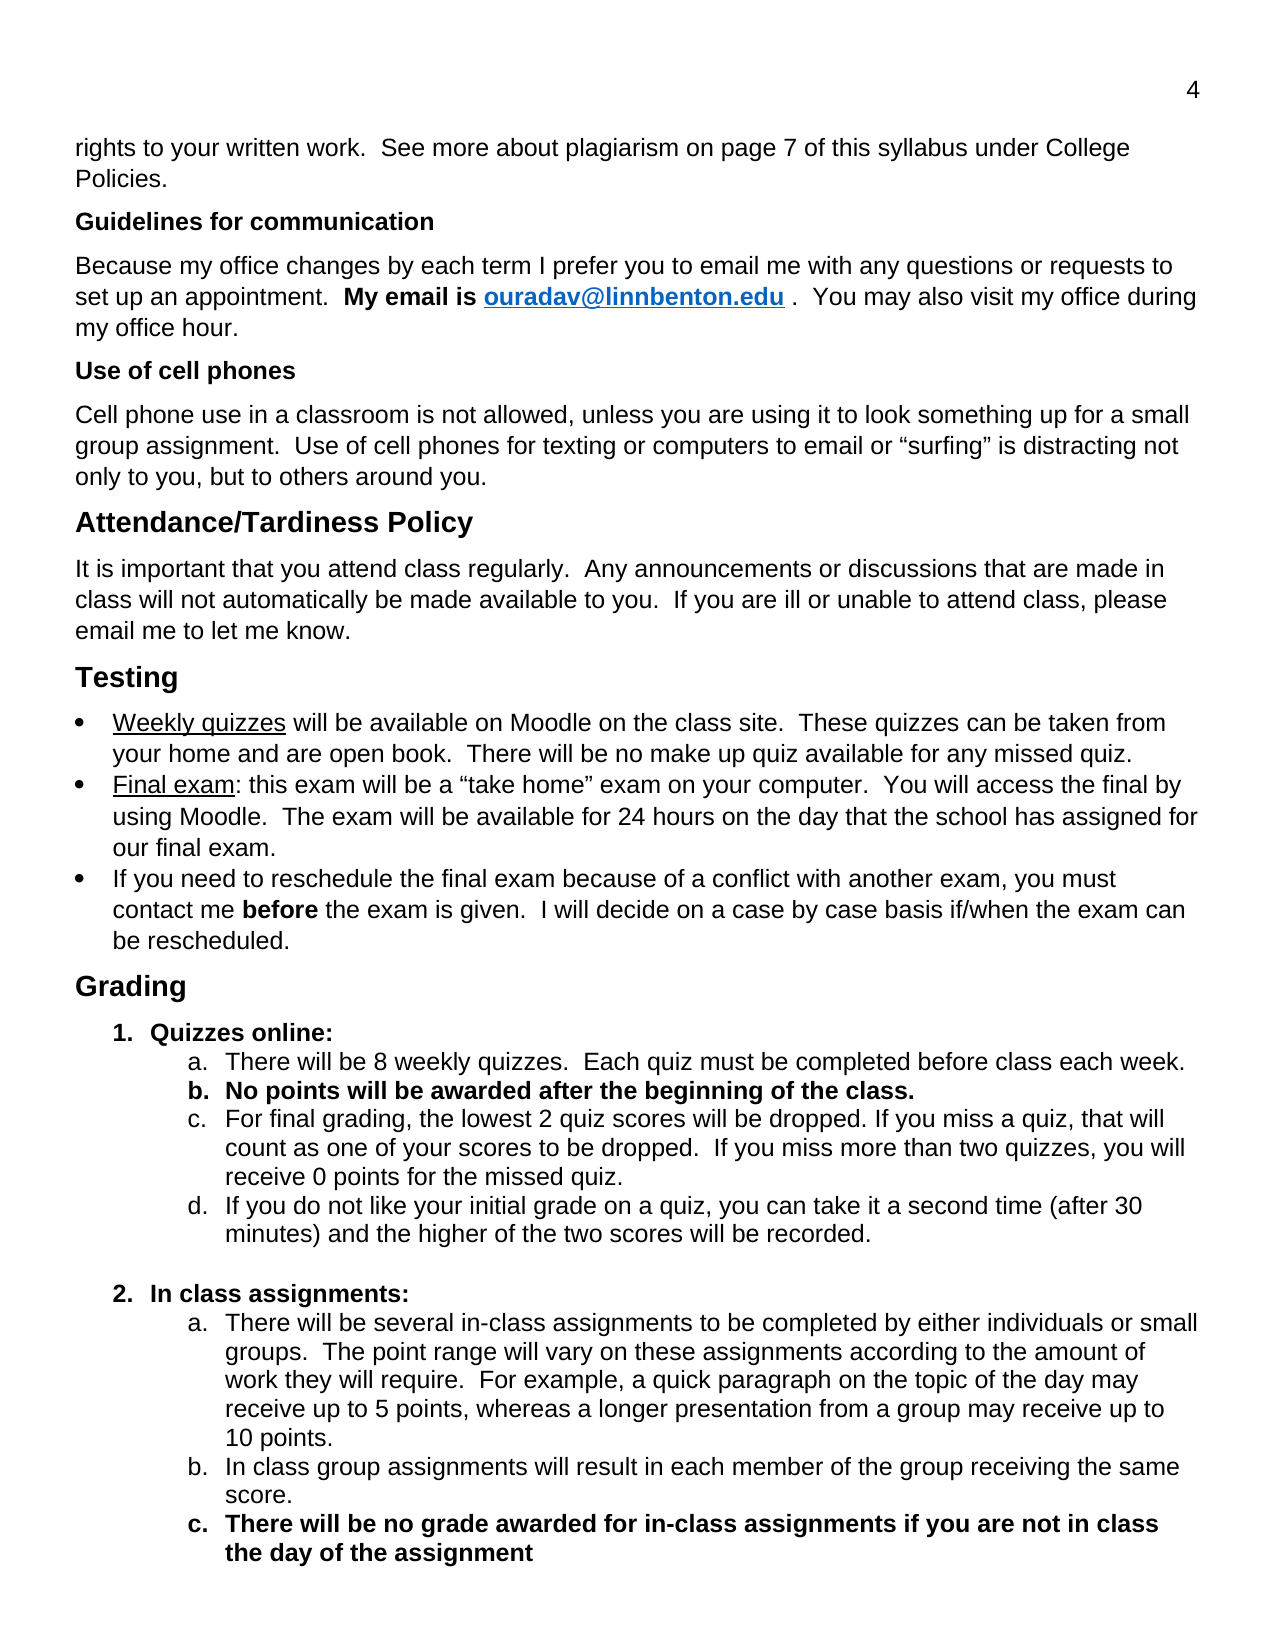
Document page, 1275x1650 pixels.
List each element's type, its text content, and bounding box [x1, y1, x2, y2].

list In class group assignments will result in each member of the group receiving the same score. [187, 1452, 1200, 1509]
list There will be several in-class assignments to be completed by either individuals or small groups. The point range will vary on these assignments according to the amount of work they will require. For example, a quick paragraph on the topic of the day may receive up to 5 points, whereas a longer presentation from a group may receive up to 10 points. [187, 1308, 1200, 1452]
subtitle Testing [75, 660, 1200, 693]
list There will be 8 weekly quizzes. Each quiz must be completed before class each week. [187, 1047, 1200, 1076]
subtitle Grading [75, 969, 1200, 1003]
list For final grading, the lowest 2 quiz scores will be dropped. If you miss a quiz, that will count as one of your scores to be dropped. If you miss more than two quizzes, you will receive 0 points for the missed quiz. [187, 1104, 1200, 1191]
list No points will be awarded after the beginning of the class. [187, 1076, 1200, 1104]
list If you need to reschedule the final exam because of a conflict with another exam, you must contact me before the exam is given. I will decide on a case by case basis if/when the exam can be rescheduled. [75, 864, 1200, 955]
list If you do not like your initial grade on a quiz, you can take it a second time (after 30 minutes) and the higher of the two scores will be recorded. [187, 1191, 1200, 1248]
list There will be no grade awarded for in-class assignments if you are not in class the day of the assignment [187, 1509, 1200, 1567]
text Cell phone use in a classroom is not allowed, unless you are using it to look something up for a small group assignment. Use of cell phones for texting or computers to email or “surfing” is distracting not only to you, but to others around you. [75, 400, 1200, 491]
list Quizzes online: [112, 1018, 1200, 1047]
list Final exam: this exam will be a “take home” exam on your computer. You will access the final by using Moodle. The exam will be available for 24 hours on the day that the school has assigned for our final exam. [75, 771, 1200, 861]
text Because my office changes by each term I prefer you to email me with any questions or requests to set up an appointment. My email is ouradav@linnbenton.edu . You may also visit my office during my office hour. [75, 251, 1200, 341]
subtitle Guidelines for communication [75, 207, 1200, 236]
list In class assignments: [112, 1279, 1200, 1308]
subtitle Use of cell phones [75, 356, 1200, 385]
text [75, 132, 1200, 192]
text It is important that you attend class regularly. Any announcements or discussions that are made in class will not automatically be made available to you. If you are ill or unable to attend class, please email me to let me know. [75, 554, 1200, 645]
list Weekly quizzes will be available on Moodle on the class site. These quizzes can be taken from your home and are open book. There will be no make up quiz available for any missed quiz. [75, 708, 1200, 768]
subtitle Attendance/Tardiness Policy [75, 505, 1200, 539]
